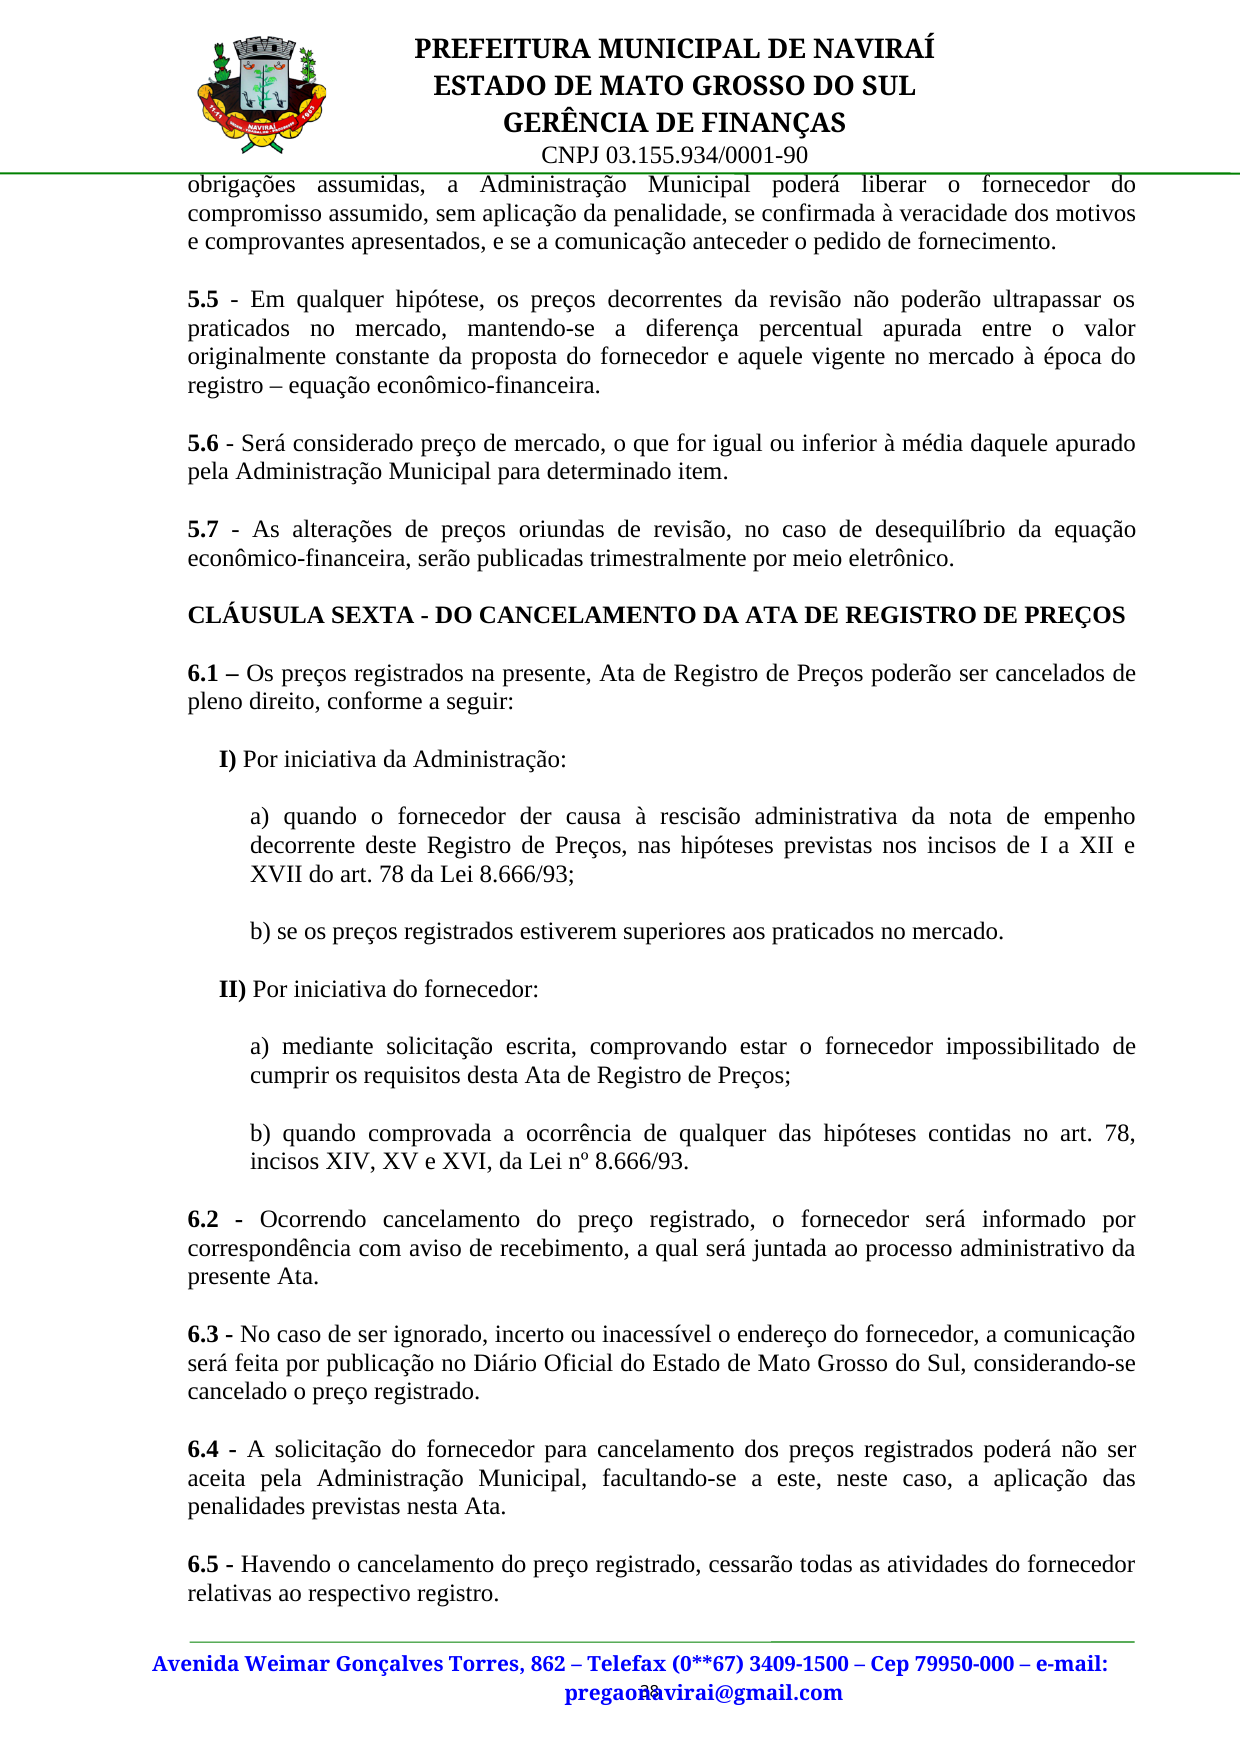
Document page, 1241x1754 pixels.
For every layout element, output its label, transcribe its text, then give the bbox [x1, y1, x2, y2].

text I) Por iniciativa da Administração: [218, 744, 1137, 773]
text 6.3 - No caso de ser ignorado, incerto ou inacessível o endereço do fornecedor, a comunicação será feita por publicação no Diário Oficial do Estado de Mato Grosso do Sul, considerando-se cancelado o preço registrado. [187, 1319, 1137, 1405]
text a) mediante solicitação escrita, comprovando estar o fornecedor impossibilitado de cumprir os requisitos desta Ata de Registro de Preços; [250, 1031, 1137, 1089]
text 5.7 - As alterações de preços oriundas de revisão, no caso de desequilíbrio da equação econômico-financeira, serão publicadas trimestralmente por meio eletrônico. [187, 514, 1137, 571]
text 6.4 - A solicitação do fornecedor para cancelamento dos preços registrados poderá não ser aceita pela Administração Municipal, facultando-se a este, neste caso, a aplicação das penalidades previstas nesta Ata. [187, 1434, 1137, 1520]
text b) se os preços registrados estiverem superiores aos praticados no mercado. [250, 916, 1137, 945]
text 6.1 – Os preços registrados na presente, Ata de Registro de Preços poderão ser cancelados de pleno direito, conforme a seguir: [187, 658, 1137, 715]
text 5.6 - Será considerado preço de mercado, o que for igual ou inferior à média daquele apurado pela Administração Municipal para determinado item. [187, 428, 1137, 485]
text CLÁUSULA SEXTA - DO CANCELAMENTO DA ATA DE REGISTRO DE PREÇOS [187, 600, 1137, 629]
text 6.5 - Havendo o cancelamento do preço registrado, cessarão todas as atividades do fornecedor relativas ao respectivo registro. [187, 1549, 1137, 1606]
picture [197, 36, 327, 154]
text 6.2 - Ocorrendo cancelamento do preço registrado, o fornecedor será informado por correspondência com aviso de recebimento, a qual será juntada ao processo administrativo da presente Ata. [187, 1204, 1137, 1290]
text b) quando comprovada a ocorrência de qualquer das hipóteses contidas no art. 78, incisos XIV, XV e XVI, da Lei nº 8.666/93. [250, 1118, 1137, 1175]
text a) quando o fornecedor der causa à rescisão administrativa da nota de empenho decorrente deste Registro de Preços, nas hipóteses previstas nos incisos de I a XII e XVII do art. 78 da Lei 8.666/93; [250, 801, 1137, 888]
text 5.5 - Em qualquer hipótese, os preços decorrentes da revisão não poderão ultrapassar os praticados no mercado, mantendo-se a diferença percentual apurada entre o valor originalmente constante da proposta do fornecedor e aquele vigente no mercado à época do registro – equação econômico-financeira. [187, 284, 1137, 399]
text II) Por iniciativa do fornecedor: [218, 974, 1137, 1003]
